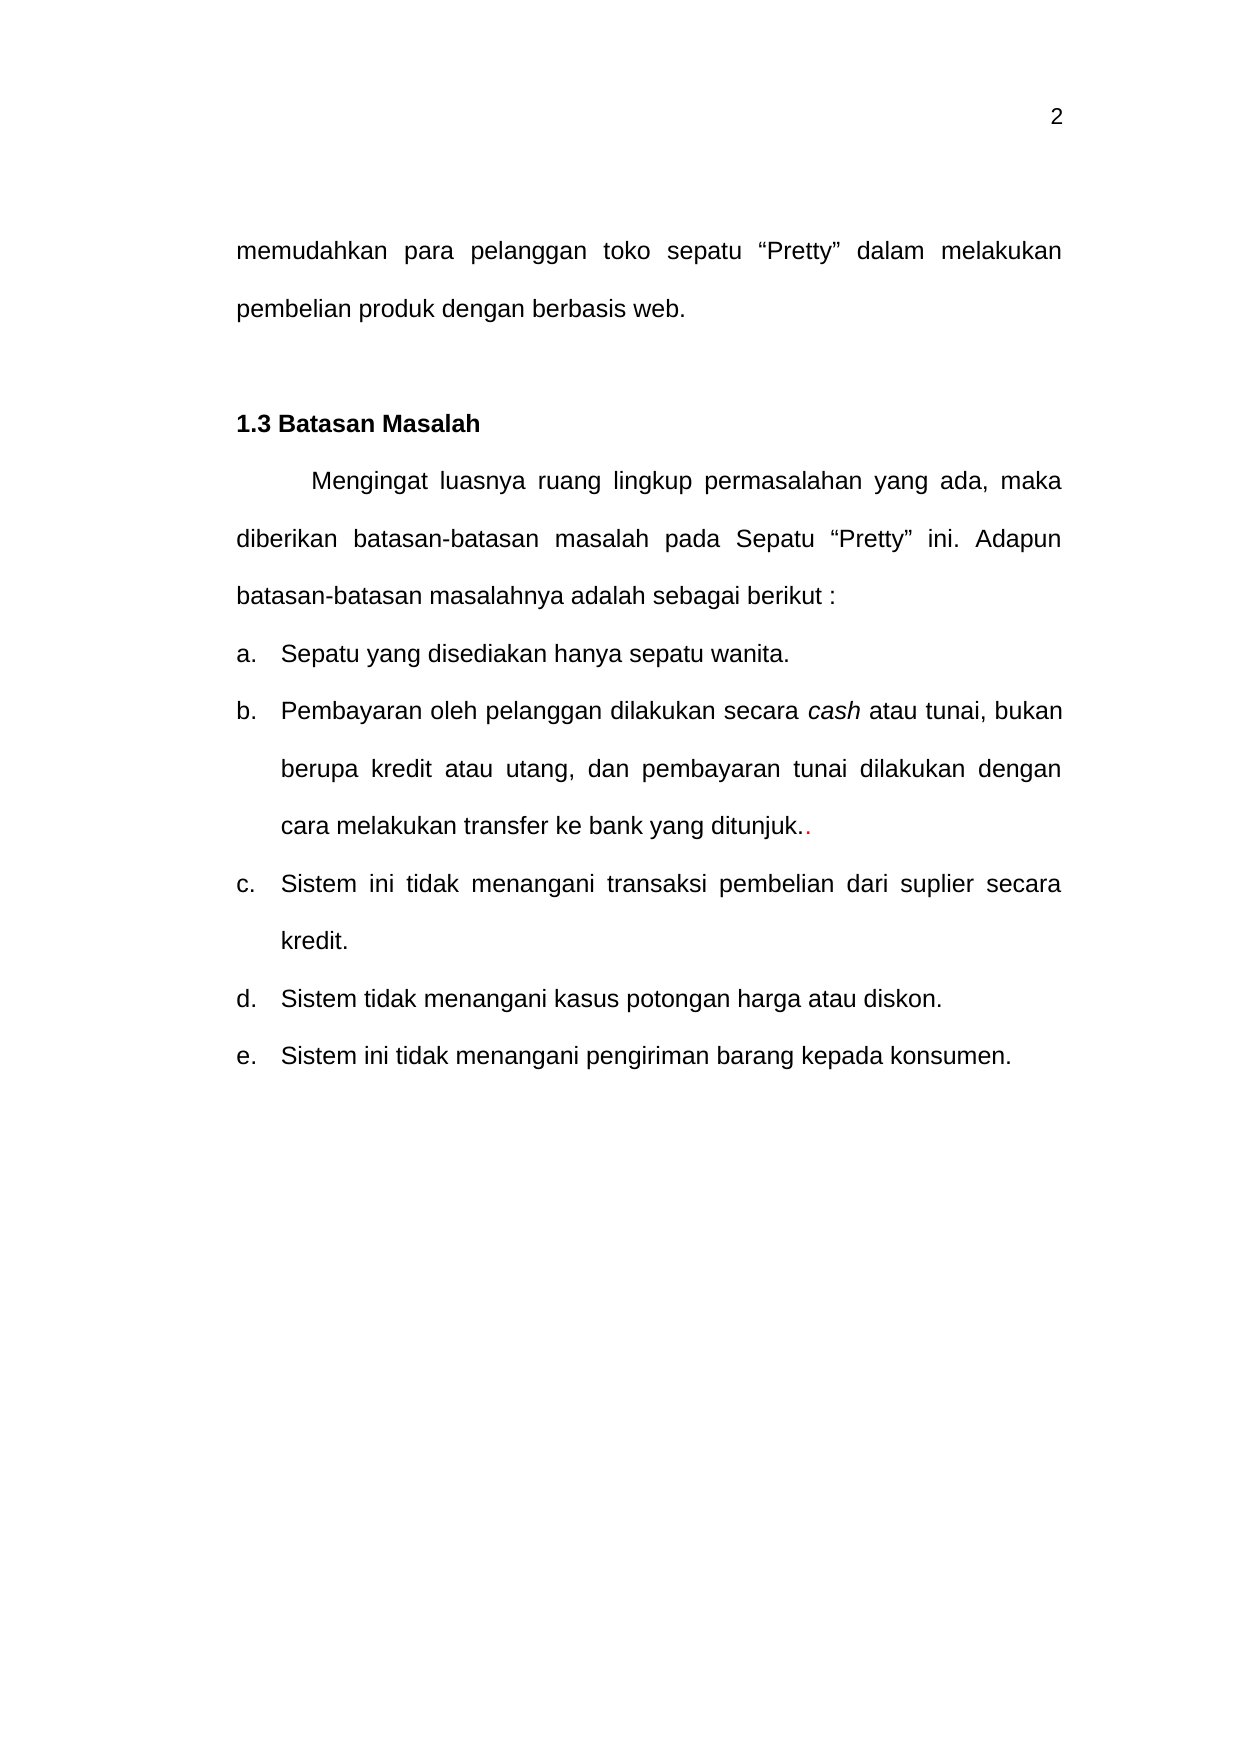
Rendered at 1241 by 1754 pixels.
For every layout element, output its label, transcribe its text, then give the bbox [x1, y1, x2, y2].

list Pembayaran oleh pelanggan dilakukan secara cash atau tunai, bukan berupa kredit atau utang, dan pembayaran tunai dilakukan dengan cara melakukan transfer ke bank yang ditunjuk.. [236, 696, 1063, 840]
text Mengingat luasnya ruang lingkup permasalahan yang ada, maka diberikan batasan-batasan masalah pada Sepatu “Pretty” ini. Adapun batasan-batasan masalahnya adalah sebagai berikut : [236, 466, 1063, 610]
list Sistem ini tidak menangani transaksi pembelian dari suplier secara kredit. [236, 869, 1063, 955]
list Sistem ini tidak menangani pengiriman barang kepada konsumen. [236, 1041, 1063, 1070]
list Sepatu yang disediakan hanya sepatu wanita. [236, 639, 1063, 667]
text 1.3 Batasan Masalah [236, 409, 1063, 437]
list Sistem tidak menangani kasus potongan harga atau diskon. [236, 984, 1063, 1012]
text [236, 236, 1063, 322]
